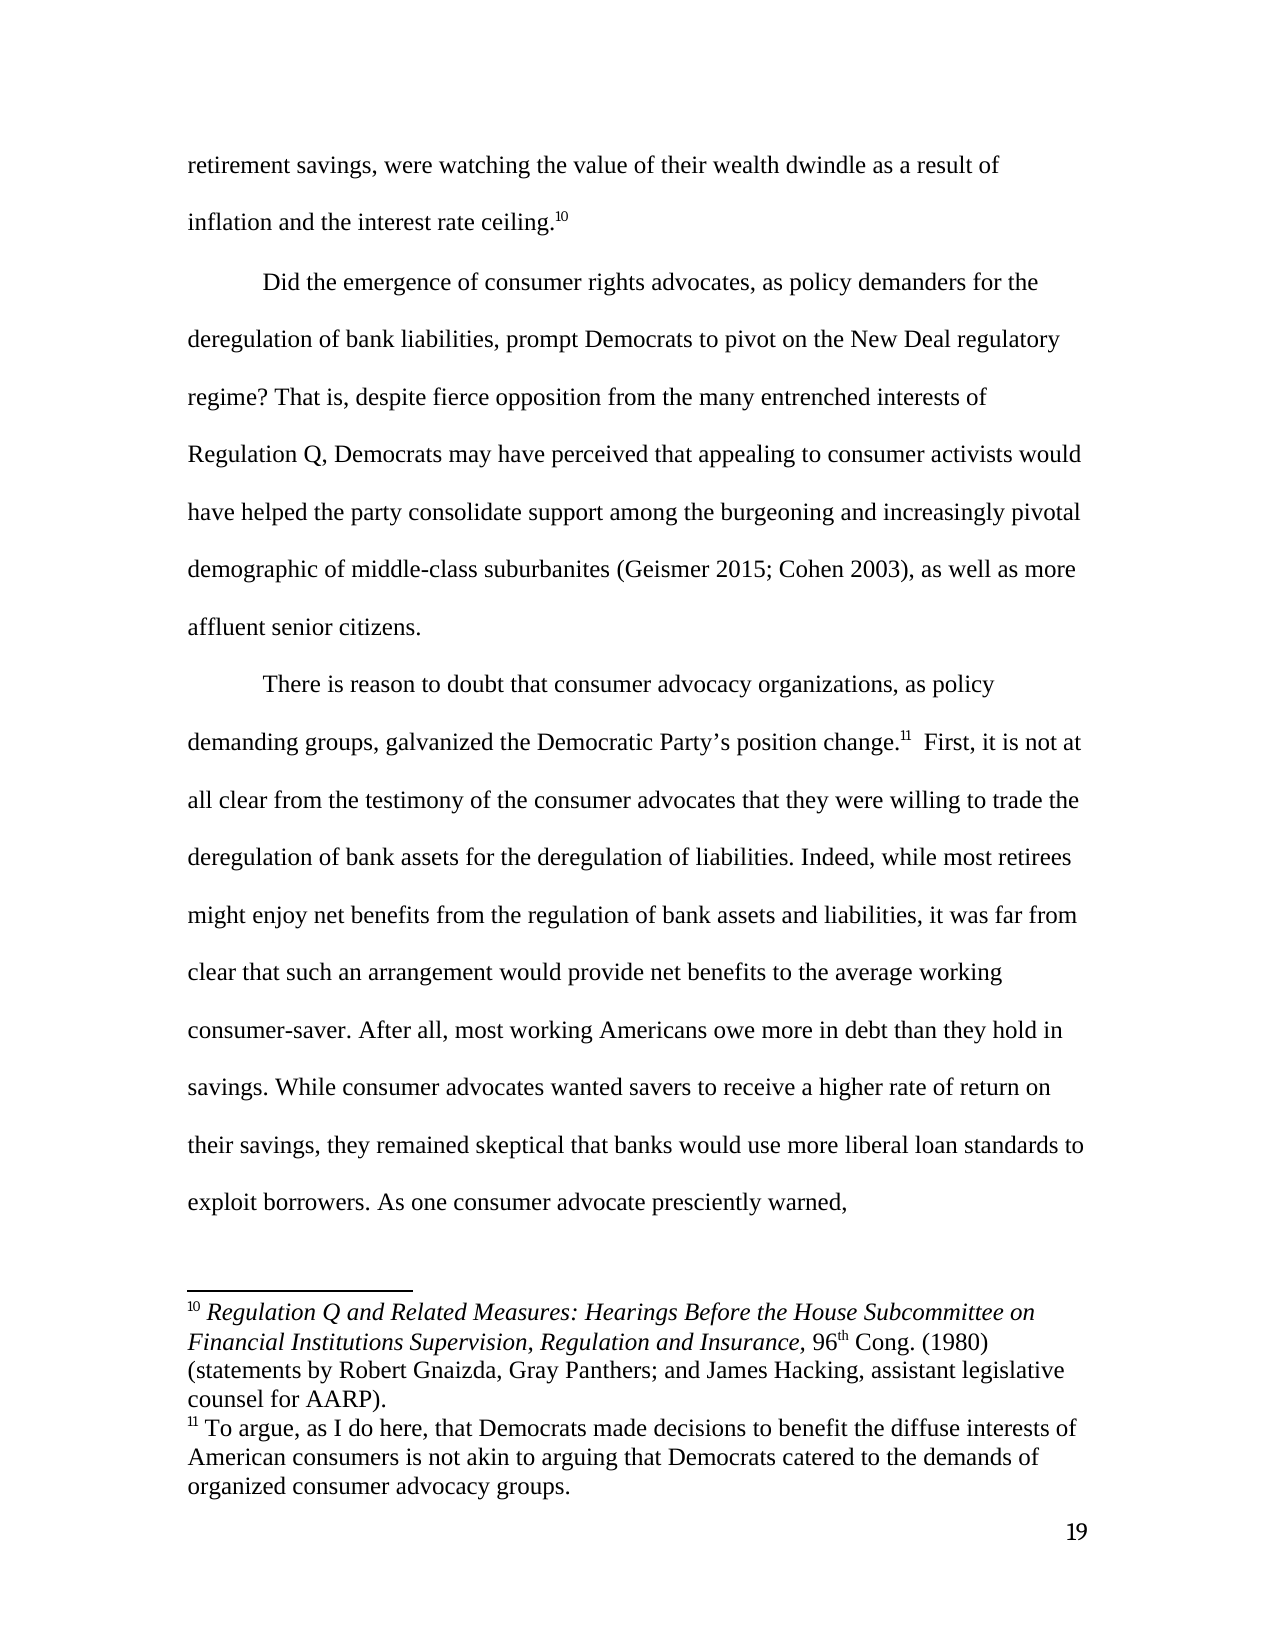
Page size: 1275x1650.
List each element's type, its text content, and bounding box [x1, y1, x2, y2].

text There is reason to doubt that consumer advocacy organizations, as policy demanding groups, galvanized the Democratic Party’s position change. First, it is not at all clear from the testimony of the consumer advocates that they were willing to trade the deregulation of bank assets for the deregulation of liabilities. Indeed, while most retirees might enjoy net benefits from the regulation of bank assets and liabilities, it was far from clear that such an arrangement would provide net benefits to the average working consumer-saver. After all, most working Americans owe more in debt than they hold in savings. While consumer advocates wanted savers to receive a higher rate of return on their savings, they remained skeptical that banks would use more liberal loan standards to exploit borrowers. As one consumer advocate presciently warned, [187, 669, 1087, 1216]
text Did the emergence of consumer rights advocates, as policy demanders for the deregulation of bank liabilities, prompt Democrats to pivot on the New Deal regulatory regime? That is, despite fierce opposition from the many entrenched interests of Regulation Q, Democrats may have perceived that appealing to consumer activists would have helped the party consolidate support among the burgeoning and increasingly pivotal demographic of middle-class suburbanites (Geismer 2015; Cohen 2003), as well as more affluent senior citizens. [187, 267, 1087, 640]
text Large commercial and investment banks eventually found allies in the fight for deregulating asset powers among groups with a more sympathetic valence: consumer advocates. In particular, the Gray Panthers and American Association of Retired People (AARP) conducted intensive letter writing campaigns in favor of a quick Regulation Q phase out, the expansion of NOW accounts, and statutory approval of MMFs. These organizations argued that their members, who were senior citizens dependent on their retirement savings, were watching the value of their wealth dwindle as a result of inflation and the interest rate ceiling. [187, 150, 1087, 237]
